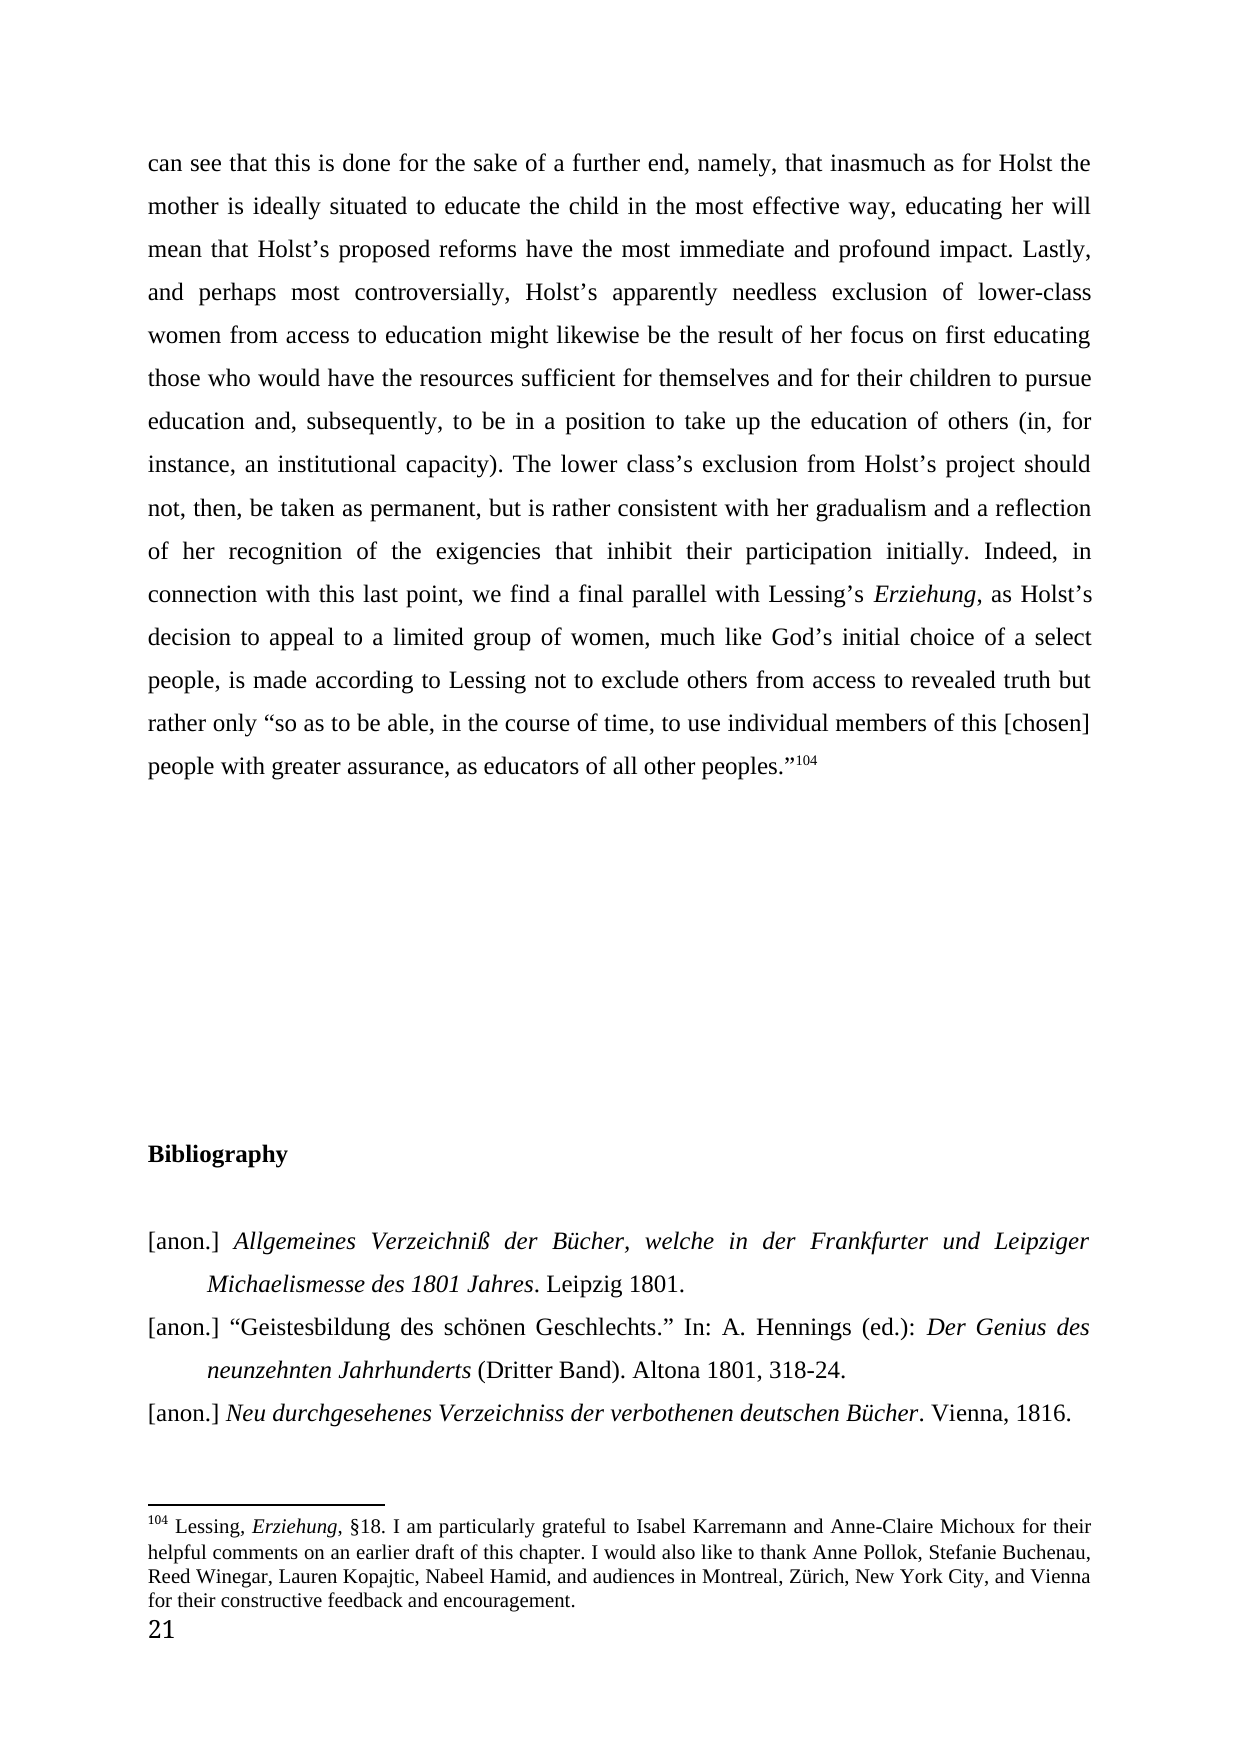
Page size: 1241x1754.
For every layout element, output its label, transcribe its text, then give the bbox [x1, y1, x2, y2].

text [148, 148, 1092, 780]
text [anon.] “Geistesbildung des schönen Geschlechts.” In: A. Hennings (ed.): Der Genius des neunzehnten Jahrhunderts (Dritter Band). Altona 1801, 318-24. [148, 1312, 1092, 1384]
text [anon.] Allgemeines Verzeichniß der Bücher, welche in der Frankfurter und Leipziger Michaelismesse des 1801 Jahres. Leipzig 1801. [148, 1226, 1092, 1298]
text [anon.] Neu durchgesehenes Verzeichniss der verbothenen deutschen Bücher. Vienna, 1816. [148, 1398, 1092, 1427]
text Bibliography [148, 1139, 1092, 1168]
